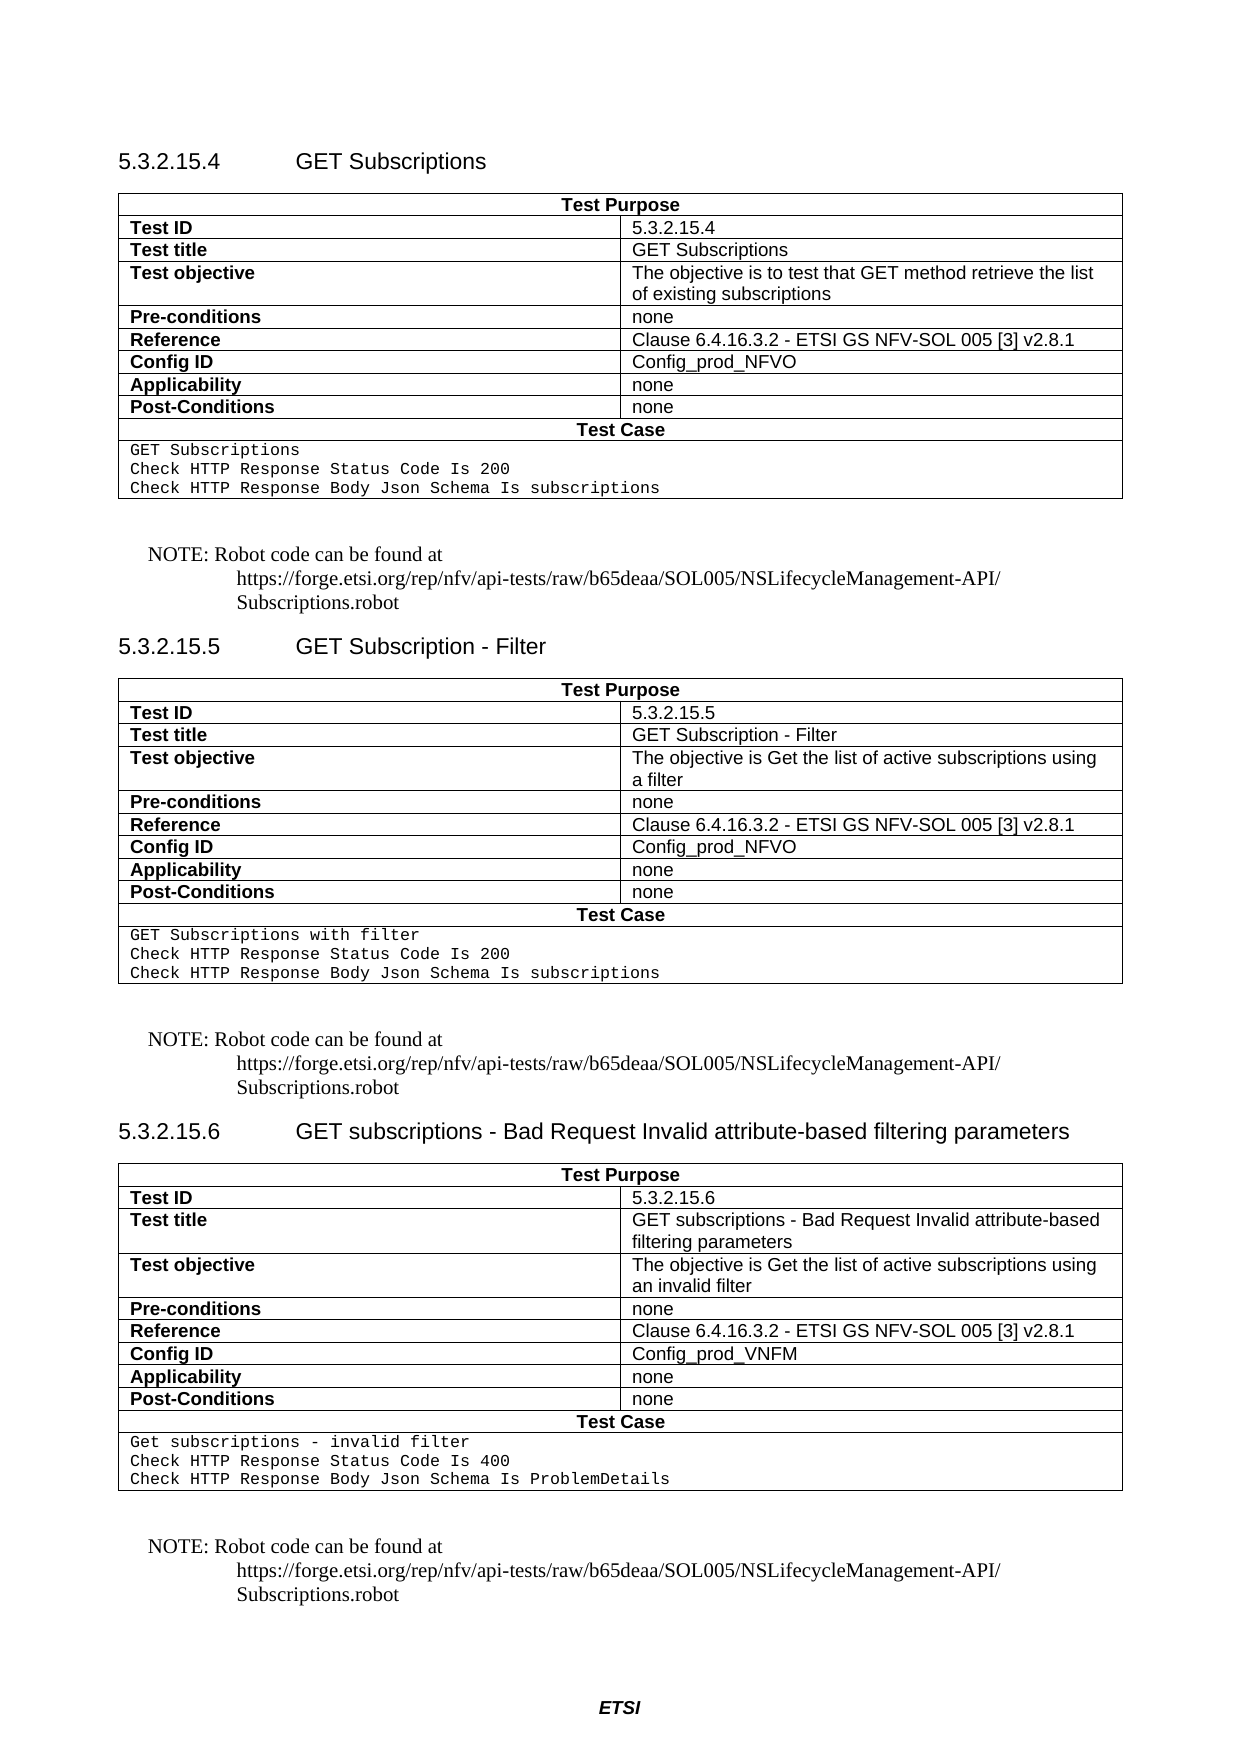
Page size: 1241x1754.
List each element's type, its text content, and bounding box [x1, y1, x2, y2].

subtitle 5.3.2.15.6 GET subscriptions - Bad Request Invalid attribute-based filtering parameters [118, 1118, 1122, 1144]
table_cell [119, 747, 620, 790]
subtitle 5.3.2.15.4 GET Subscriptions [118, 148, 1122, 174]
text NOTE: Robot code can be found at https://forge.etsi.org/rep/nfv/api-tests/raw/b65deaa/SOL005/NSLifecycleManagement-API/Subscriptions.robot [148, 1534, 1122, 1606]
text NOTE: Robot code can be found at https://forge.etsi.org/rep/nfv/api-tests/raw/b65deaa/SOL005/NSLifecycleManagement-API/Subscriptions.robot [148, 542, 1122, 614]
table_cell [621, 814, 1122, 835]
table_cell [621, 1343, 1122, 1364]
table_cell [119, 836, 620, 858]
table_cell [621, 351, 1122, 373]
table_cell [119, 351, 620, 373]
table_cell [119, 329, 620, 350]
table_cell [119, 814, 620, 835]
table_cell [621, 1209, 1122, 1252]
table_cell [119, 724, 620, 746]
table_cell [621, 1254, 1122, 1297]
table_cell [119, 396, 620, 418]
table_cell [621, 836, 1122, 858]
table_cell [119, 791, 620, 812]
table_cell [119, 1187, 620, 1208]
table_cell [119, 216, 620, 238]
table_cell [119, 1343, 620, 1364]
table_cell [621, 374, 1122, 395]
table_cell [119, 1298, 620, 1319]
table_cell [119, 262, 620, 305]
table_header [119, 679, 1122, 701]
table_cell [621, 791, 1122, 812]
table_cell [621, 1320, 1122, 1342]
text NOTE: Robot code can be found at https://forge.etsi.org/rep/nfv/api-tests/raw/b65deaa/SOL005/NSLifecycleManagement-API/Subscriptions.robot [148, 1027, 1122, 1099]
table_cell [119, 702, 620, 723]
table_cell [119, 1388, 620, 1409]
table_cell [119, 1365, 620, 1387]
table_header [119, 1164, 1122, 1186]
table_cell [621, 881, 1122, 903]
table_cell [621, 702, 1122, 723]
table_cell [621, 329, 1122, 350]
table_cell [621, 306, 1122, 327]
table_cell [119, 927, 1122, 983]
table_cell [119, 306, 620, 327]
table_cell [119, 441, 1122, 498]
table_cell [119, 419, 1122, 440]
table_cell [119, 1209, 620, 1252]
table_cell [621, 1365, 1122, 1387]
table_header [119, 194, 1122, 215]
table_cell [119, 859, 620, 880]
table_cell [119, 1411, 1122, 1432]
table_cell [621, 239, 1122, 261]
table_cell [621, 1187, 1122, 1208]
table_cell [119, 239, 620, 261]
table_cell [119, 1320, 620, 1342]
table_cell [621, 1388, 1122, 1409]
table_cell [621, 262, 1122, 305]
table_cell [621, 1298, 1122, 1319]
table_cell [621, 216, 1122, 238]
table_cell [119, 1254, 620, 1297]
subtitle 5.3.2.15.5 GET Subscription - Filter [118, 633, 1122, 659]
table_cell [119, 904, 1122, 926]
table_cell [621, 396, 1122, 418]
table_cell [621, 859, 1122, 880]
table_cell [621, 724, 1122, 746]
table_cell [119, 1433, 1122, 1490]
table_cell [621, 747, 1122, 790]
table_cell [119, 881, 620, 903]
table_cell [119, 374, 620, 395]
